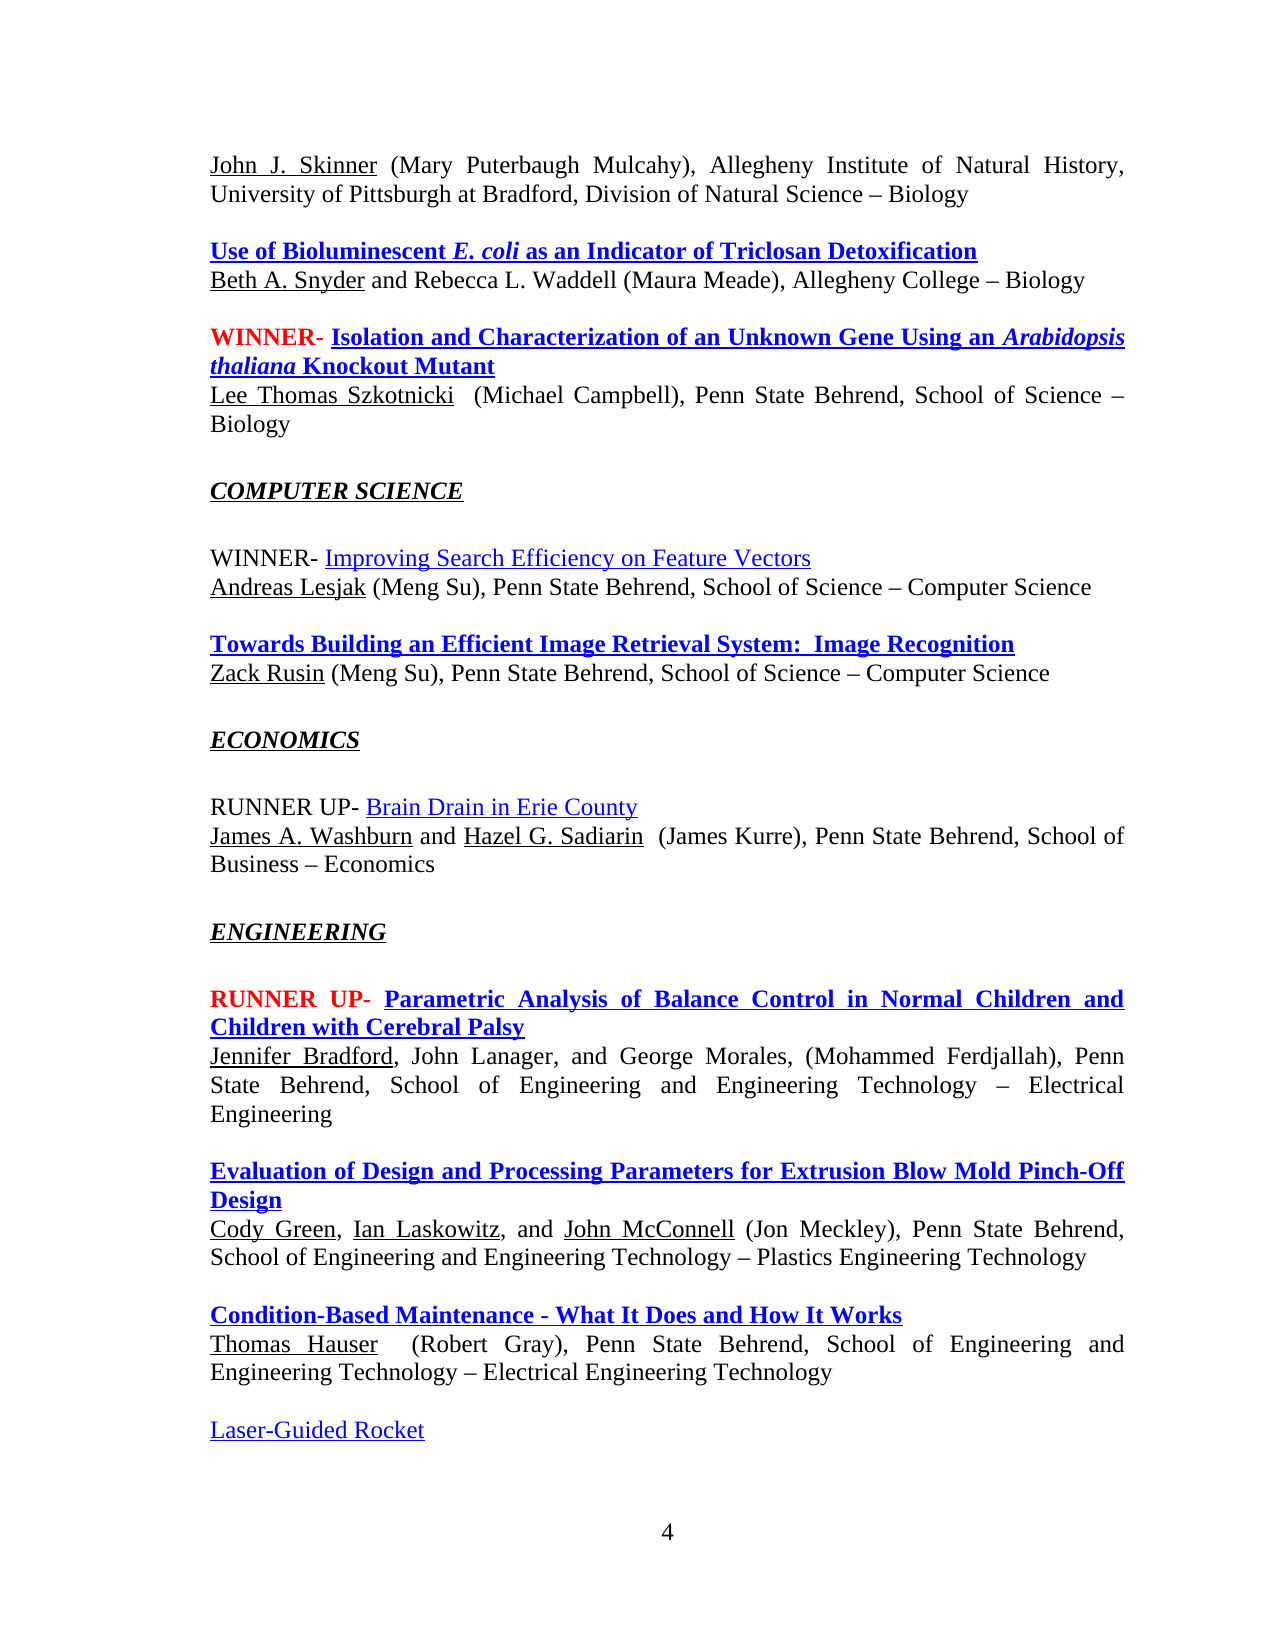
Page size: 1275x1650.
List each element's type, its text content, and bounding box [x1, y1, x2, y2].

text Use of Bioluminescent E. coli as an Indicator of Triclosan Detoxification [210, 236, 1125, 265]
text WINNER- Isolation and Characterization of an Unknown Gene Using an Arabidopsis thaliana Knockout Mutant [210, 322, 1125, 380]
text John J. Skinner (Mary Puterbaugh Mulcahy), Allegheny Institute of Natural History, University of Pittsburgh at Bradford, Division of Natural Science – Biology [210, 150, 1125, 207]
text Evaluation of Design and Processing Parameters for Extrusion Blow Mold Pinch-Off Design [210, 1156, 1125, 1181]
text Lee Thomas Szkotnicki (Michael Campbell), Behrend, – Biology [210, 380, 1125, 437]
text Evaluation of Design and Processing Parameters for Extrusion Blow Mold Pinch-Off Design [210, 1183, 1125, 1214]
text Condition-Based Maintenance - What It Does and How It Works [210, 1300, 1125, 1329]
subtitle ENGINEERING [210, 917, 1125, 945]
text Cody Green, Ian Laskowitz, and John McConnell (Jon Meckley), Penn State Behrend, School of Engineering and Engineering Technology – Plastics Engineering Technology [210, 1214, 1125, 1271]
text Towards Building an Efficient Image Retrieval System: Image Recognition [210, 629, 1125, 658]
text Zack Rusin (Meng Su), Behrend, – Computer Science [210, 658, 1125, 687]
text Beth A. Snyder and Rebecca L. Waddell (Maura Meade), – Biology [210, 265, 1125, 294]
text Laser-Guided Rocket [210, 1415, 1125, 1444]
subtitle COMPUTER SCIENCE [210, 476, 1125, 504]
text Jennifer Bradford, John Lanager, and George Morales, (Mohammed Ferdjallah), Behrend, and Engineering Technology – Electrical Engineering [210, 1041, 1125, 1127]
text Andreas Lesjak (Meng Su), Behrend, – Computer Science [210, 572, 1125, 600]
text RUNNER UP- Parametric Analysis of Balance Control in Normal Children and Children with Cerebral Palsy [210, 984, 1125, 1041]
text RUNNER UP- Brain Drain in Erie County [210, 792, 1125, 821]
text WINNER- Improving Search Efficiency on Feature Vectors [210, 543, 1125, 572]
text James A. Washburn and Hazel G. Sadiarin (James Kurre), Behrend, – Economics [210, 821, 1125, 878]
subtitle ECONOMICS [210, 725, 1125, 754]
text Thomas Hauser (Robert Gray), Behrend, and Engineering Technology – Electrical Engineering Technology [210, 1329, 1125, 1386]
